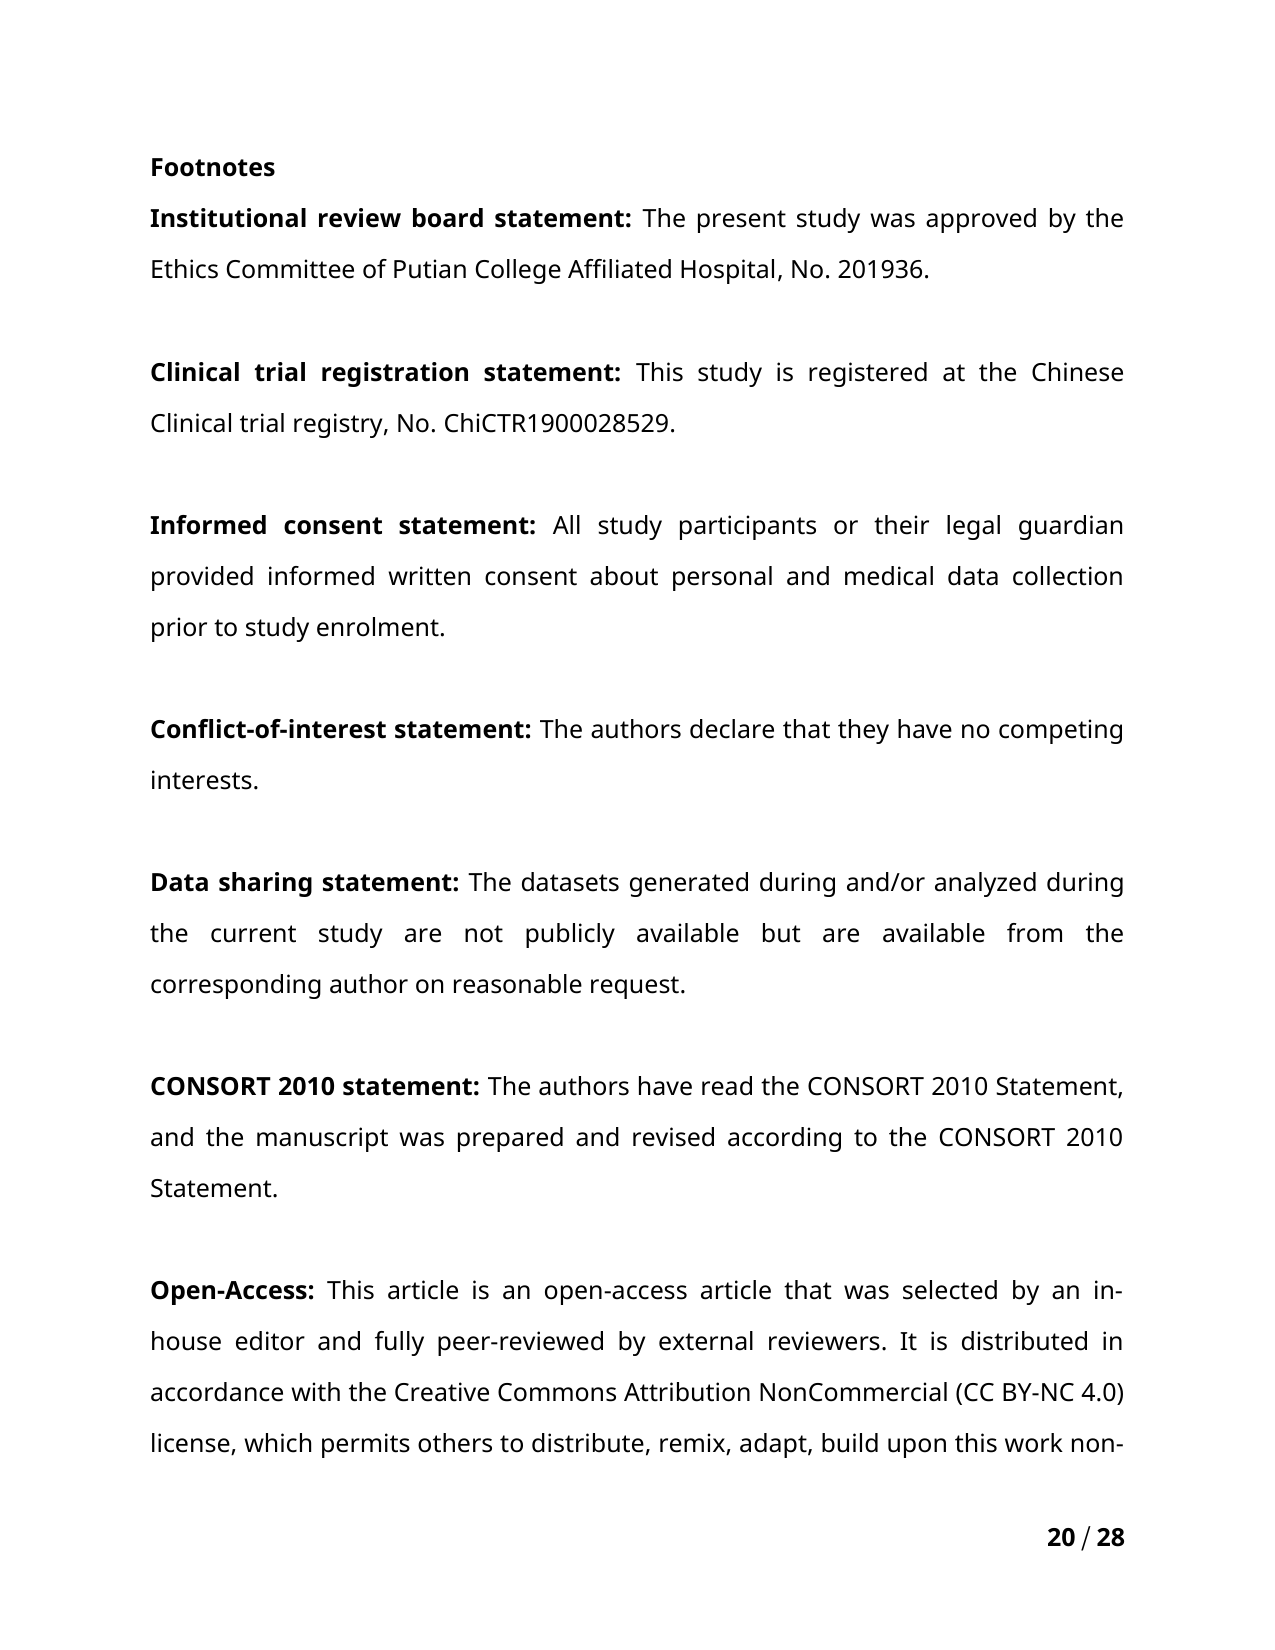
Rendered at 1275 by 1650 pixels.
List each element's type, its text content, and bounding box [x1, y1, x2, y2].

text Clinical trial registration statement: This study is registered at the Chinese Clinical trial registry, No. ChiCTR1900028529. [150, 354, 1125, 439]
text Institutional review board statement: The present study was approved by the Ethics Committee of Putian College Affiliated Hospital, No. 201936. [150, 201, 1125, 286]
text Data sharing statement: The datasets generated during and/or analyzed during the current study are not publicly available but are available from the corresponding author on reasonable request. [150, 864, 1125, 1001]
text Footnotes [150, 150, 1125, 184]
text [150, 1273, 1125, 1460]
text CONSORT 2010 statement: The authors have read the CONSORT 2010 Statement, and the manuscript was prepared and revised according to the CONSORT 2010 Statement. [150, 1069, 1125, 1205]
text Conflict-of-interest statement: The authors declare that they have no competing interests. [150, 711, 1125, 797]
text Informed consent statement: All study participants or their legal guardian provided informed written consent about personal and medical data collection prior to study enrolment. [150, 507, 1125, 643]
